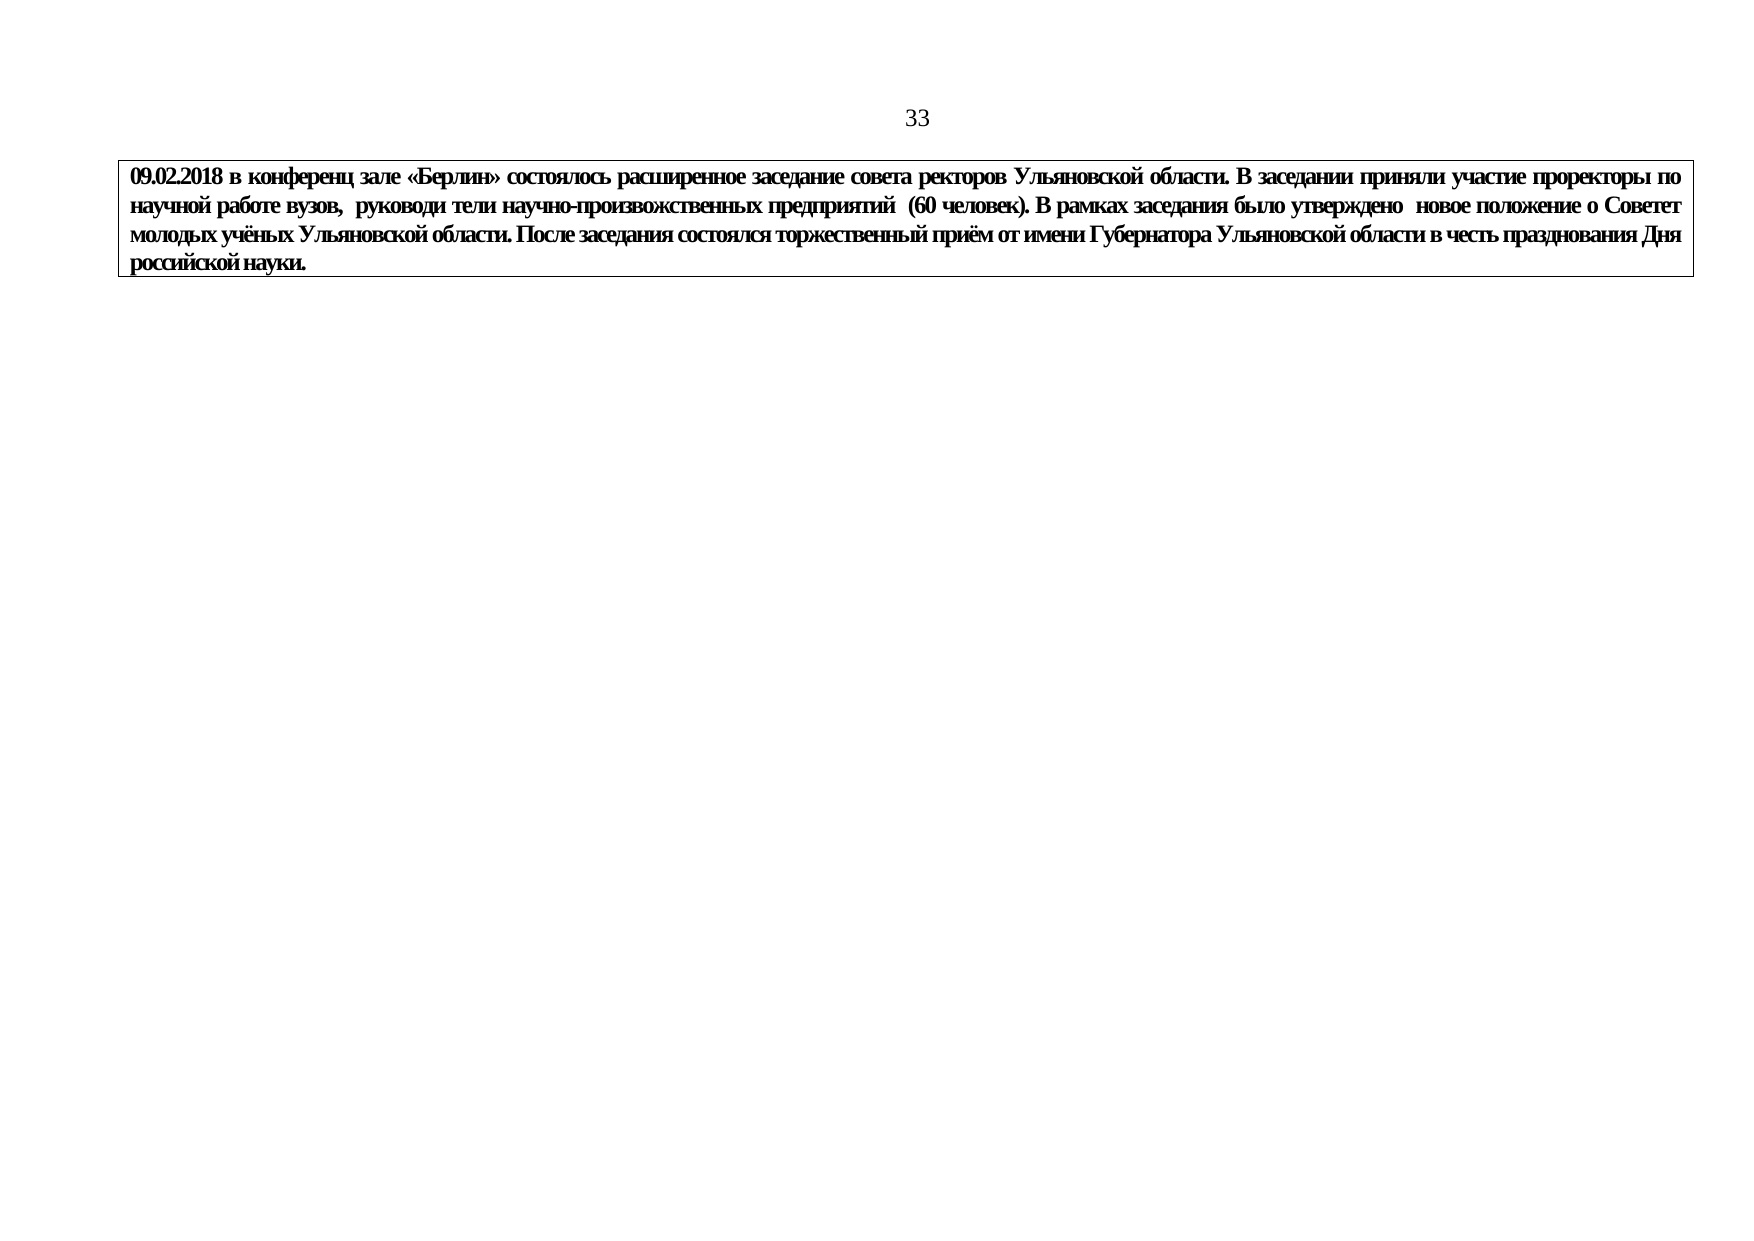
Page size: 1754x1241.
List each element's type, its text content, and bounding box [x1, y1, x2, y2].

table_cell 09.02.2018 в конференц зале «Берлин» состоялось расширенное заседание совета ректоров Ульяновской области. В заседании приняли участие проректоры по научной работе вузов, руководи тели научно-произвожственных предприятий (60 человек). В рамках заседания было утверждено новое положение о Советет молодых учёных Ульяновской области. После заседания состоялся торжественный приём от имени Губернатора Ульяновской области в честь празднования Дня российской науки. [119, 161, 1693, 276]
